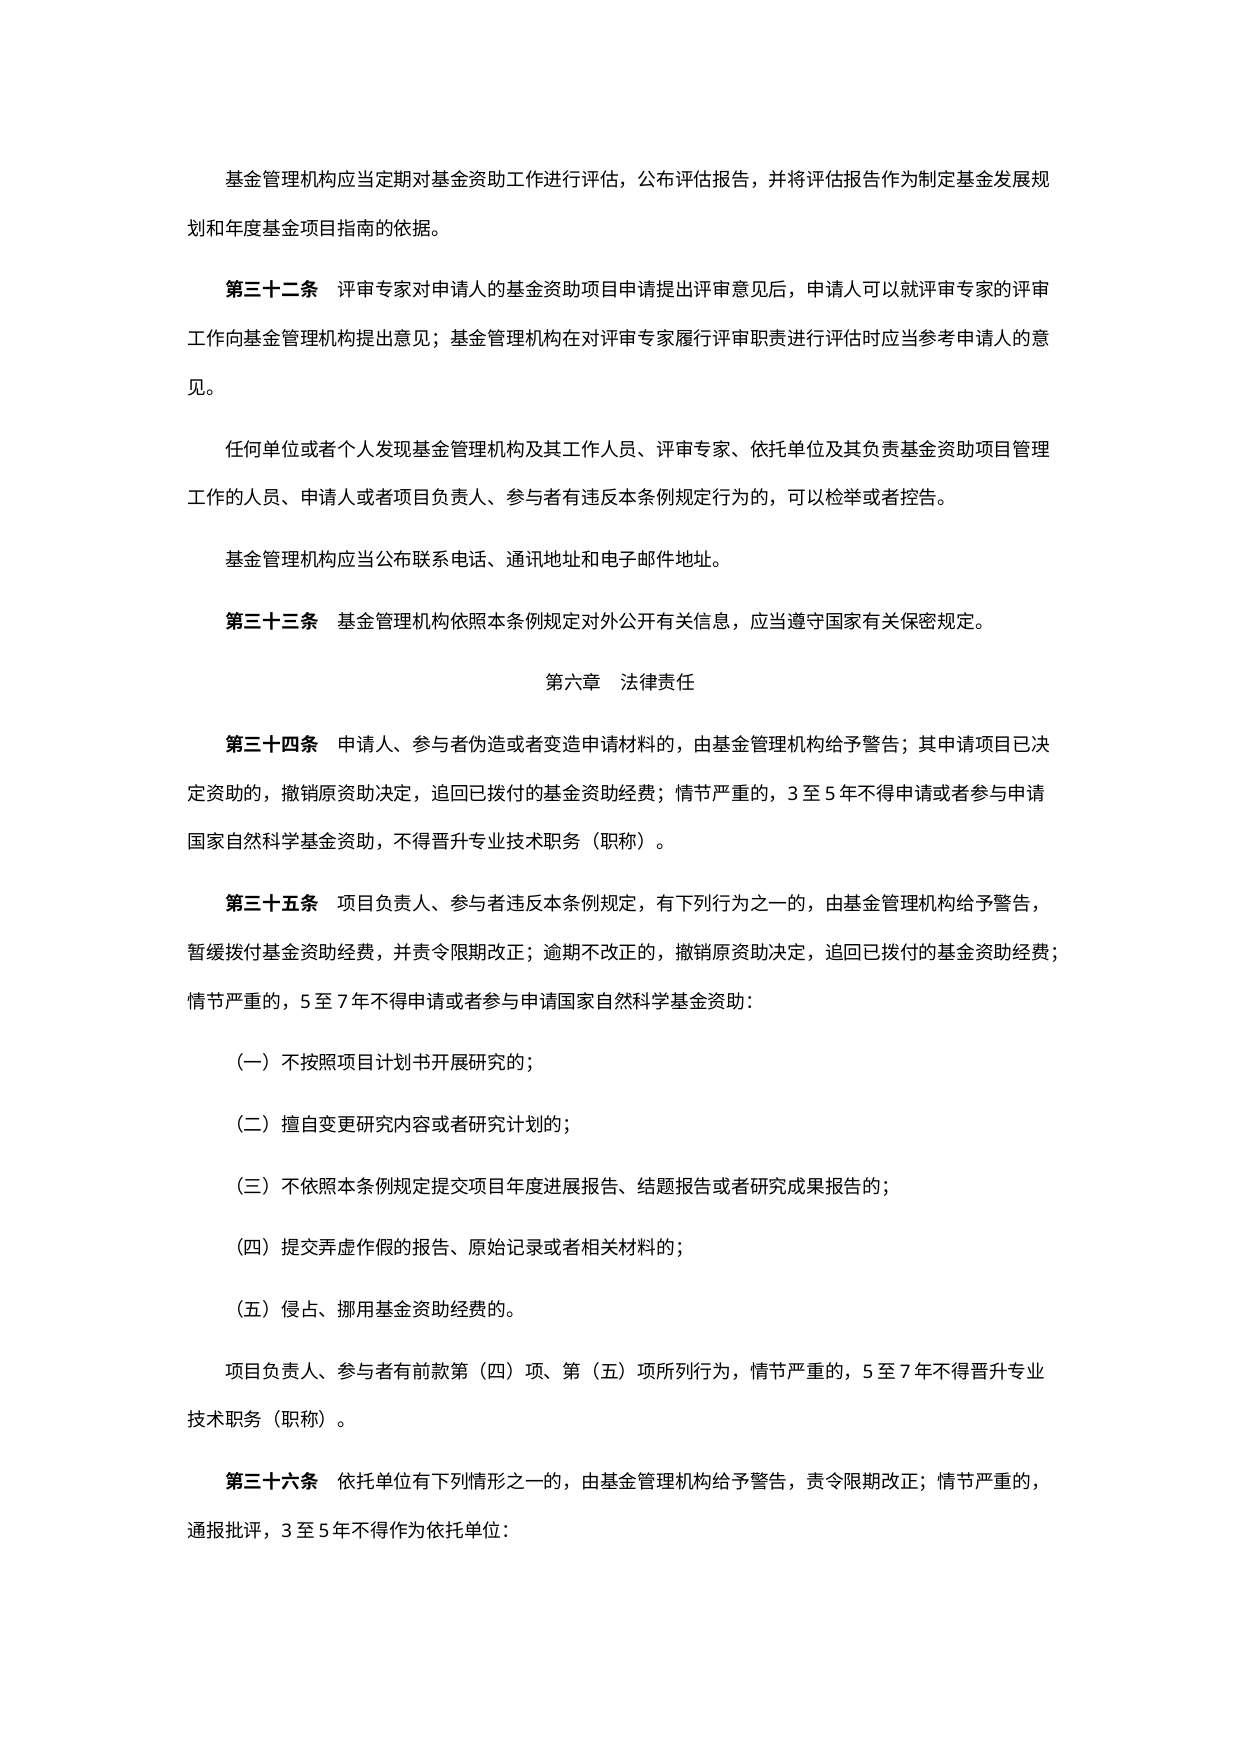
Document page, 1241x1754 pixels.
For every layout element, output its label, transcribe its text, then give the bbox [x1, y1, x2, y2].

text （三）不依照本条例规定提交项目年度进展报告、结题报告或者研究成果报告的； [187, 1169, 1053, 1201]
text （一）不按照项目计划书开展研究的； [187, 1045, 1053, 1078]
text 任何单位或者个人发现基金管理机构及其工作人员、评审专家、依托单位及其负责基金资助项目管理工作的人员、申请人或者项目负责人、参与者有违反本条例规定行为的，可以检举或者控告。 [187, 432, 1053, 513]
text 第三十三条 基金管理机构依照本条例规定对外公开有关信息，应当遵守国家有关保密规定。 [187, 604, 1053, 636]
text 第三十六条 依托单位有下列情形之一的，由基金管理机构给予警告，责令限期改正；情节严重的，通报批评，3至5年不得作为依托单位： [187, 1464, 1053, 1545]
text （四）提交弄虚作假的报告、原始记录或者相关材料的； [187, 1230, 1053, 1263]
text 基金管理机构应当定期对基金资助工作进行评估，公布评估报告，并将评估报告作为制定基金发展规划和年度基金项目指南的依据。 [187, 162, 1053, 243]
text （二）擅自变更研究内容或者研究计划的； [187, 1107, 1053, 1139]
text 第三十四条 申请人、参与者伪造或者变造申请材料的，由基金管理机构给予警告；其申请项目已决定资助的，撤销原资助决定，追回已拨付的基金资助经费；情节严重的，3至5年不得申请或者参与申请国家自然科学基金资助，不得晋升专业技术职务（职称）。 [187, 727, 1053, 857]
text 第六章 法律责任 [187, 665, 1053, 698]
text （五）侵占、挪用基金资助经费的。 [187, 1292, 1053, 1324]
text 第三十二条 评审专家对申请人的基金资助项目申请提出评审意见后，申请人可以就评审专家的评审工作向基金管理机构提出意见；基金管理机构在对评审专家履行评审职责进行评估时应当参考申请人的意见。 [187, 272, 1053, 402]
text 第三十五条 项目负责人、参与者违反本条例规定，有下列行为之一的，由基金管理机构给予警告，暂缓拨付基金资助经费，并责令限期改正；逾期不改正的，撤销原资助决定，追回已拨付的基金资助经费；情节严重的，5至7年不得申请或者参与申请国家自然科学基金资助： [187, 886, 1053, 1016]
text 基金管理机构应当公布联系电话、通讯地址和电子邮件地址。 [187, 542, 1053, 574]
text 项目负责人、参与者有前款第（四）项、第（五）项所列行为，情节严重的，5至7年不得晋升专业技术职务（职称）。 [187, 1354, 1053, 1435]
